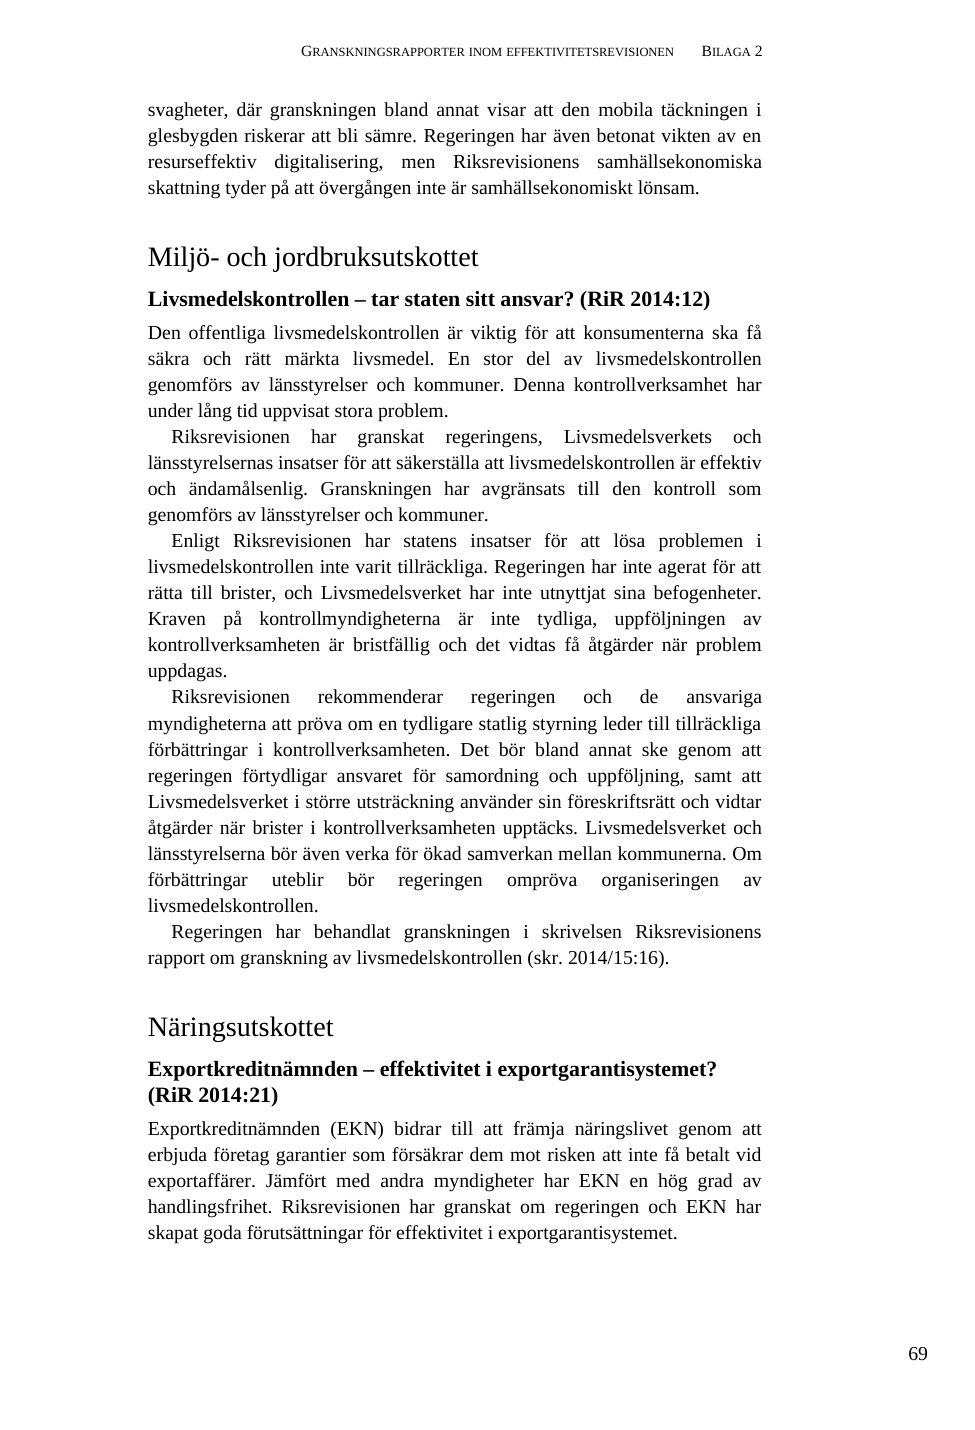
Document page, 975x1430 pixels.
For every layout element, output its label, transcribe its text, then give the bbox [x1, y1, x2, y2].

text Regeringen har behandlat granskningen i skrivelsen Riksrevisionens rapport om granskning av livsmedelskontrollen (skr. 2014/15:16). [148, 917, 762, 969]
text Enligt Riksrevisionen har statens insatser för att lösa problemen i livsmedelskontrollen inte varit tillräckliga. Regeringen har inte agerat för att rätta till brister, och Livsmedelsverket har inte utnyttjat sina befogenheter. Kraven på kontrollmyndigheterna är inte tydliga, uppföljningen av kontrollverksamheten är bristfällig och det vidtas få åtgärder när problem uppdagas. [148, 526, 762, 682]
subtitle Miljö- och jordbruksutskottet [148, 240, 762, 273]
subtitle Näringsutskottet [148, 1010, 762, 1043]
text Den offentliga livsmedelskontrollen är viktig för att konsumenterna ska få säkra och rätt märkta livsmedel. En stor del av livsmedelskontrollen genomförs av länsstyrelser och kommuner. Denna kontrollverksamhet har under lång tid uppvisat stora problem. [148, 318, 762, 422]
text Exportkreditnämnden (EKN) bidrar till att främja näringslivet genom att erbjuda företag garantier som försäkrar dem mot risken att inte få betalt vid exportaffärer. Jämfört med andra myndigheter har EKN en hög grad av handlingsfrihet. Riksrevisionen har granskat om regeringen och EKN har skapat goda förutsättningar för effektivitet i exportgarantisystemet. [148, 1114, 762, 1244]
text Riksrevisionen rekommenderar regeringen och de ansvariga myndigheterna att pröva om en tydligare statlig styrning leder till tillräckliga förbättringar i kontrollverksamheten. Det bör bland annat ske genom att regeringen förtydligar ansvaret för samordning och uppföljning, samt att Livsmedelsverket i större utsträckning använder sin föreskriftsrätt och vidtar åtgärder när brister i kontrollverksamheten upptäcks. Livsmedelsverket och länsstyrelserna bör även verka för ökad samverkan mellan kommunerna. Om förbättringar uteblir bör regeringen ompröva organiseringen av livsmedelskontrollen. [148, 682, 762, 917]
text Livsmedelskontrollen – tar staten sitt ansvar? (RiR 2014:12) [148, 285, 762, 311]
text Riksrevisionen har granskat regeringens, Livsmedelsverkets och länsstyrelsernas insatser för att säkerställa att livsmedelskontrollen är effektiv och ändamålsenlig. Granskningen har avgränsats till den kontroll som genomförs av länsstyrelser och kommuner. [148, 422, 762, 526]
text Exportkreditnämnden – effektivitet i exportgarantisystemet? (RiR 2014:21) [148, 1055, 762, 1107]
